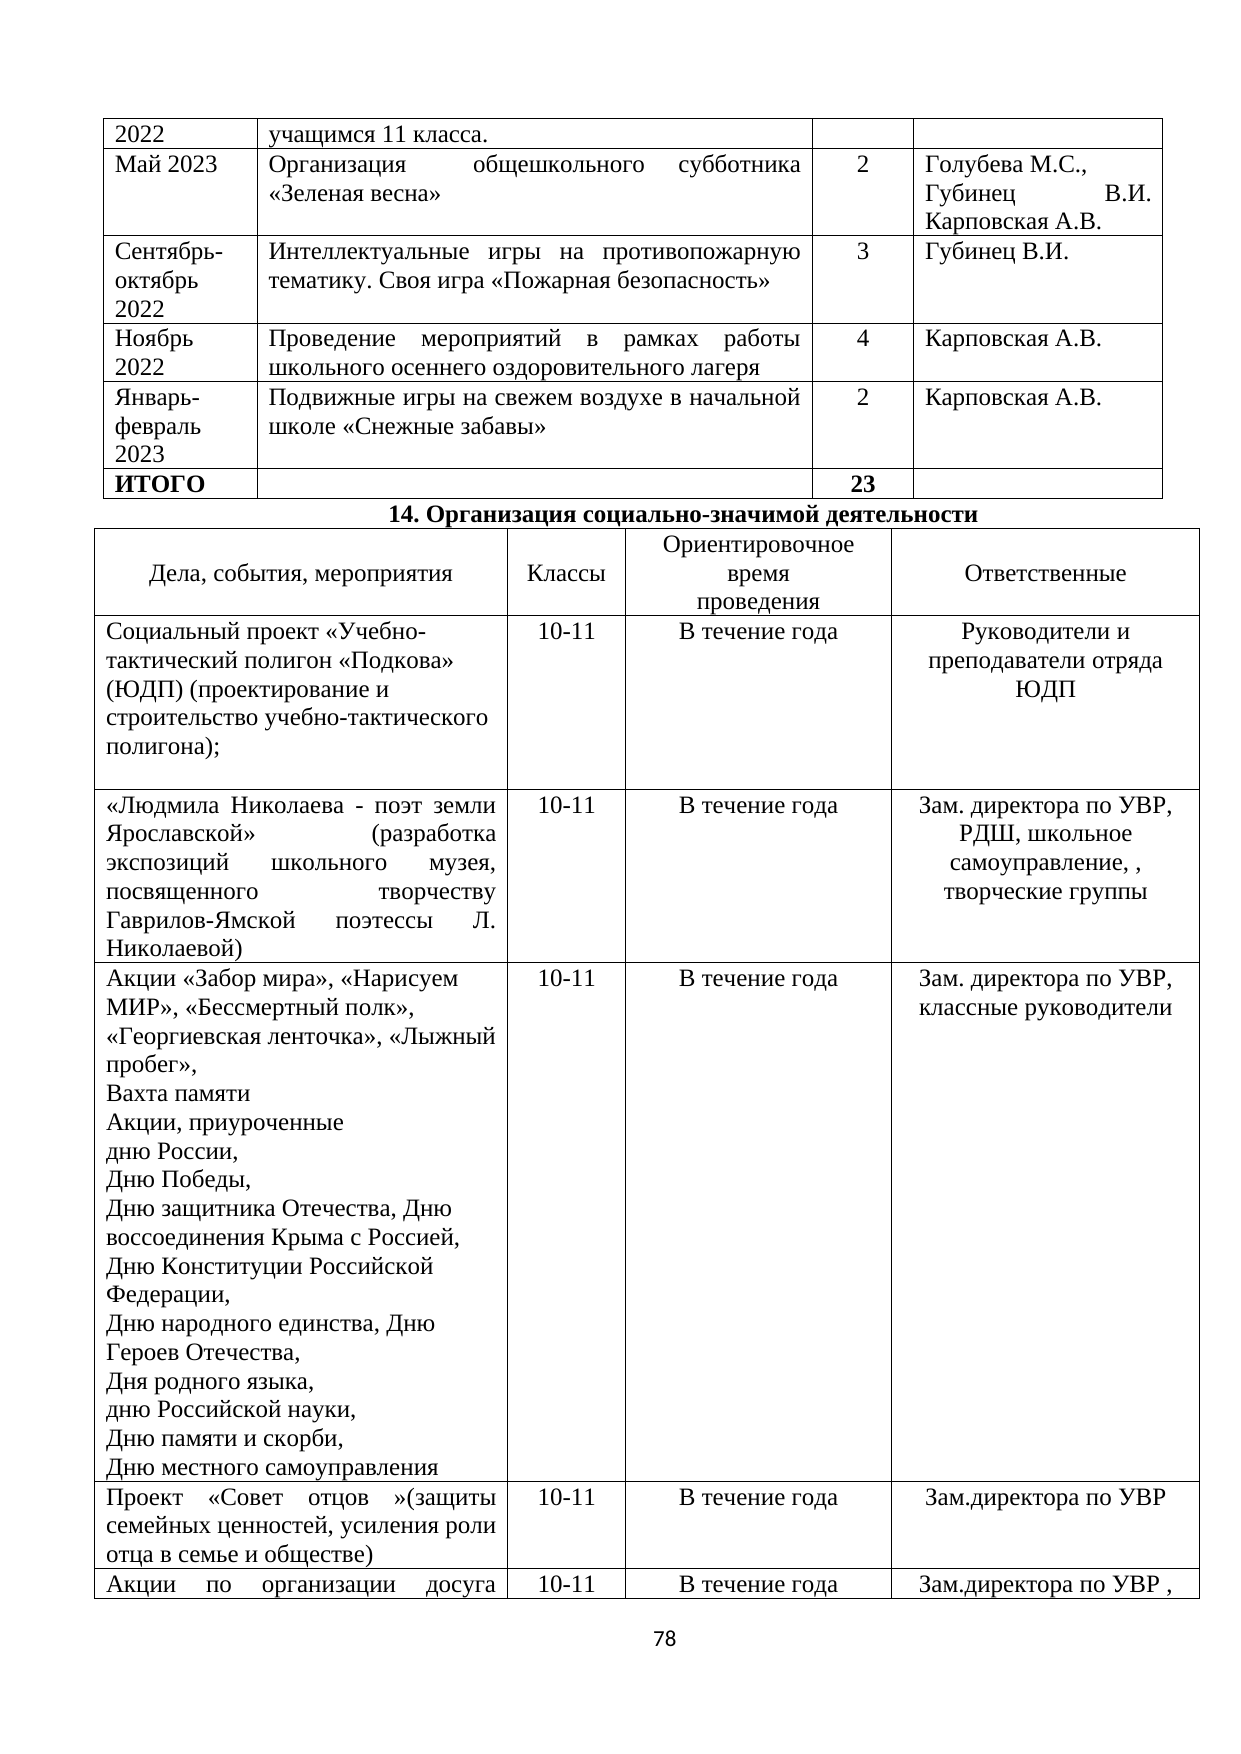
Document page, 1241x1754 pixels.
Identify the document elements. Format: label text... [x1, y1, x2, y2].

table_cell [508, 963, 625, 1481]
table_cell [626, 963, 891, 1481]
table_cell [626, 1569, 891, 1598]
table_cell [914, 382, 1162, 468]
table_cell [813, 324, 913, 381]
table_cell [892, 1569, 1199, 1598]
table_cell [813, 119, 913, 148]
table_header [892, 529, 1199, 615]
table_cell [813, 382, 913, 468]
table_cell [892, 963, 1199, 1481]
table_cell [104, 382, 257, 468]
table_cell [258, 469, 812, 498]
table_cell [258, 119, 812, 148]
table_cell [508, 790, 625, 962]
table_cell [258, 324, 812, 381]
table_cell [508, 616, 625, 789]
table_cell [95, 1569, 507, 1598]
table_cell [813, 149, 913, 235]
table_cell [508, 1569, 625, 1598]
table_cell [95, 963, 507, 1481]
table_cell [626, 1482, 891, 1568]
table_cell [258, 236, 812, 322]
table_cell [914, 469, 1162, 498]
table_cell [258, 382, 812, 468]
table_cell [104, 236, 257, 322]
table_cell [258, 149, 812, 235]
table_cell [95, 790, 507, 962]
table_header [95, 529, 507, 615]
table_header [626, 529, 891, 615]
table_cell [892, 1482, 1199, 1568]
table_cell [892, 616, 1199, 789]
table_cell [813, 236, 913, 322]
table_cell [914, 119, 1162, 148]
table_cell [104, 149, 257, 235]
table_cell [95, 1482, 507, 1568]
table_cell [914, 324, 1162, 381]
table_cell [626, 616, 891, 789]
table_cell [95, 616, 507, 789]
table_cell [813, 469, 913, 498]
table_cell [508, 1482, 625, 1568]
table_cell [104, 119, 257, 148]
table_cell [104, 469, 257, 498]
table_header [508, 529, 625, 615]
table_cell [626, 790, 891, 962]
list Организация социально-значимой деятельности [215, 499, 1152, 528]
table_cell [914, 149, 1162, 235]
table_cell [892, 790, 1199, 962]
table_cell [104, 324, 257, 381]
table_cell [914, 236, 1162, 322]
